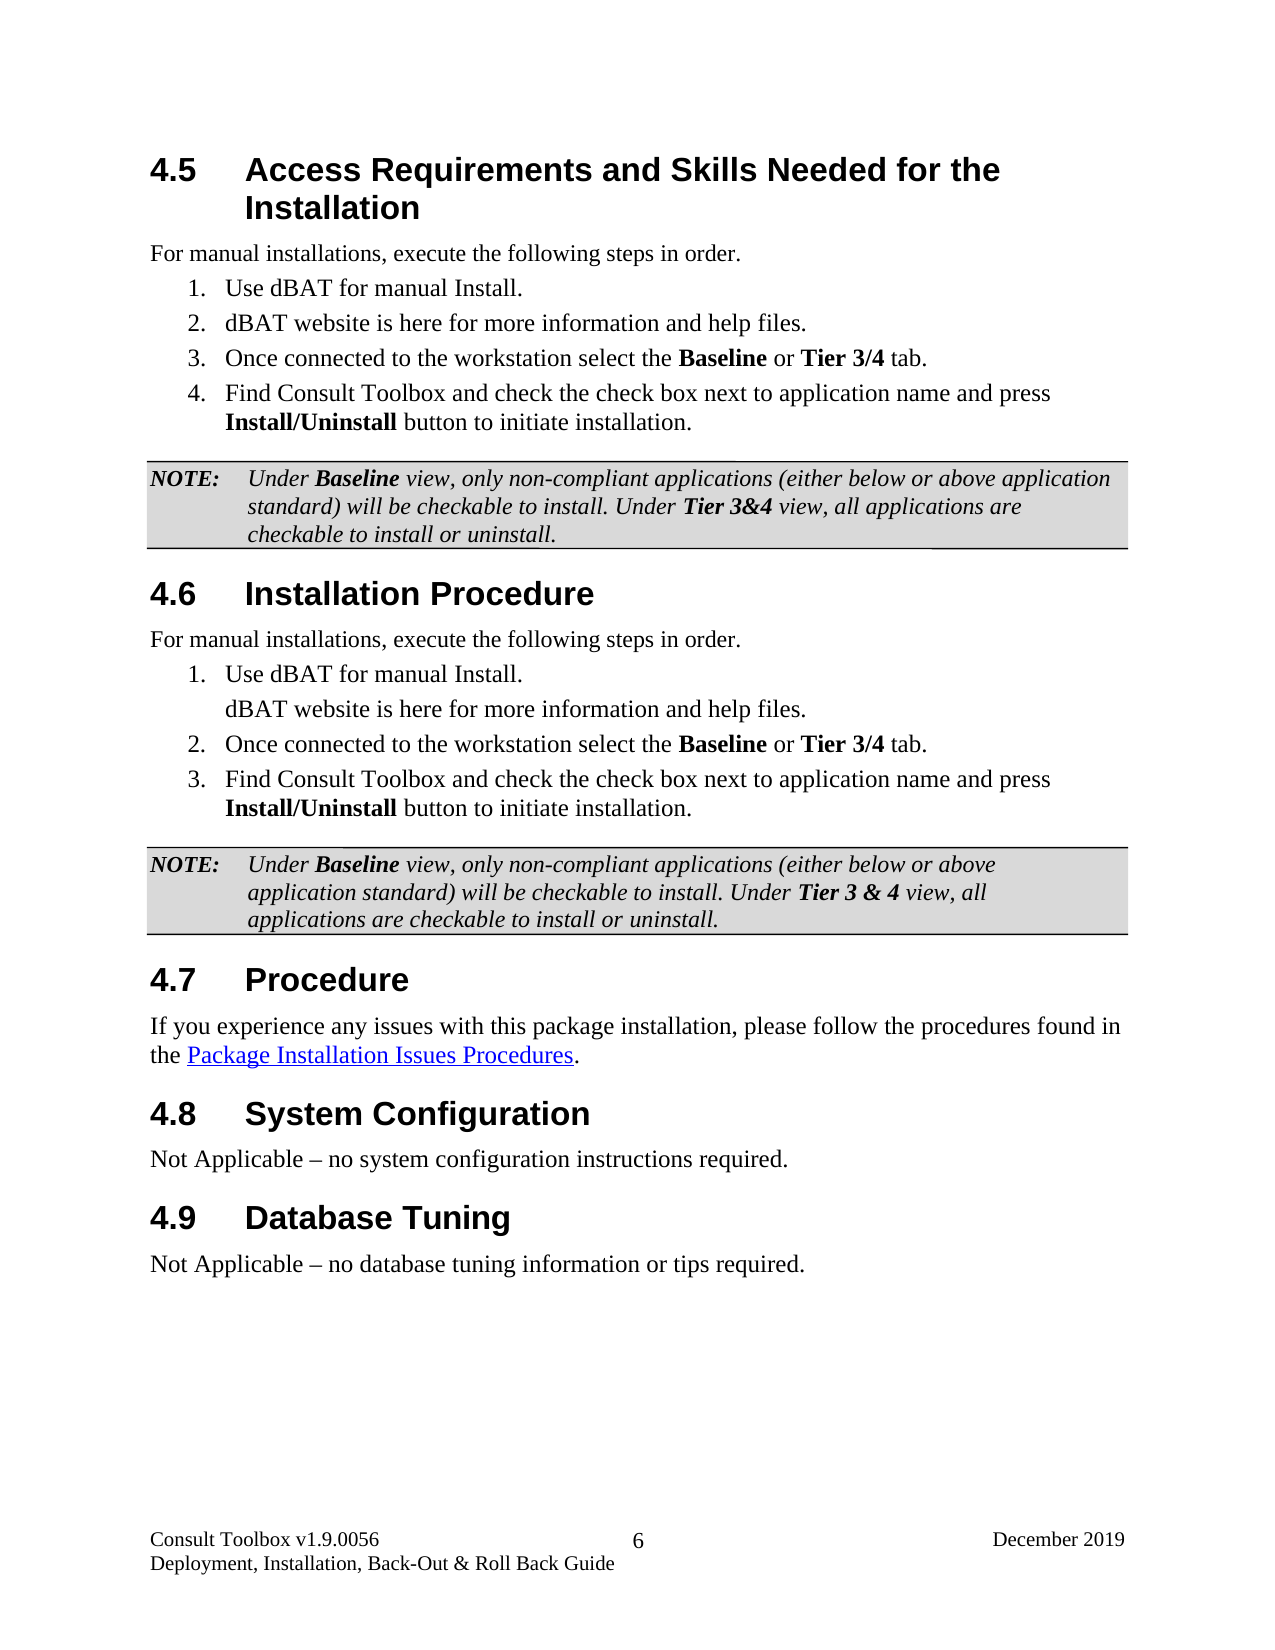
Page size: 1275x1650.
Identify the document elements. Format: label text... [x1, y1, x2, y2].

subtitle Procedure [150, 960, 1139, 999]
text dBAT website is here for more information and help files. [225, 694, 1139, 723]
list Find Consult Toolbox and check the check box next to application name and press [187, 378, 1139, 407]
text Install/Uninstall button to initiate installation. [225, 407, 1139, 436]
text Not Applicable – no system configuration instructions required. [150, 1144, 1139, 1173]
list Once connected to the workstation select the Baseline or Tier 3/4 tab. [187, 729, 1139, 758]
text Not Applicable – no database tuning information or tips required. [150, 1249, 1139, 1278]
subtitle System Configuration [150, 1094, 1139, 1132]
list Find Consult Toolbox and check the check box next to application name and press [187, 764, 1139, 793]
list Use dBAT for manual Install. [187, 659, 1139, 688]
text For manual installations, execute the following steps in order. [150, 239, 1139, 267]
subtitle Database Tuning [150, 1198, 1139, 1237]
subtitle Installation Procedure [150, 574, 1139, 613]
list Use dBAT for manual Install. [187, 273, 1139, 302]
text For manual installations, execute the following steps in order. [150, 625, 1139, 653]
subtitle Access Requirements and Skills Needed for the Installation [150, 150, 1000, 227]
text Install/Uninstall button to initiate installation. [225, 793, 1139, 821]
text If you experience any issues with this package installation, please follow the procedures found in the Package Installation Issues Procedures. [150, 1011, 1123, 1068]
list dBAT website is here for more information and help files. [187, 308, 1139, 337]
list Once connected to the workstation select the Baseline or Tier 3/4 tab. [187, 343, 1139, 372]
